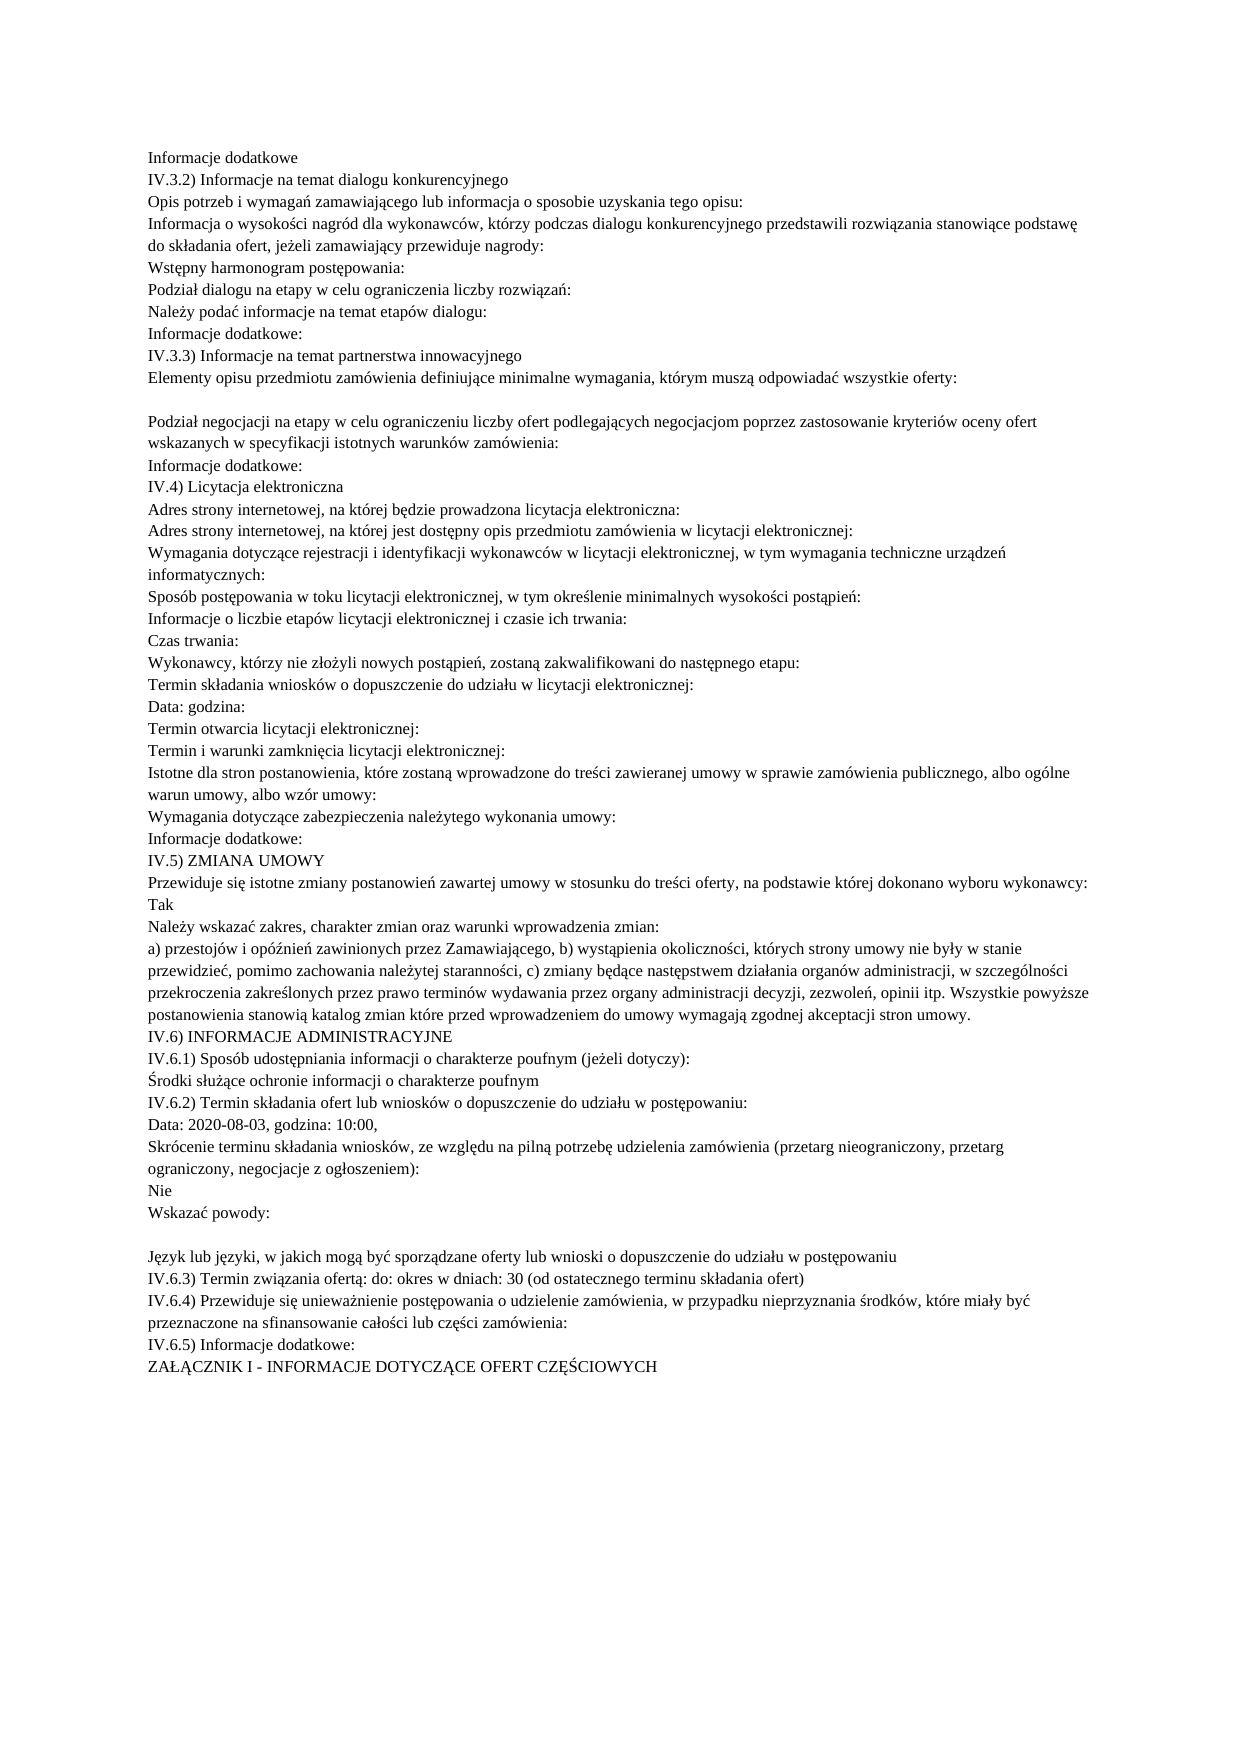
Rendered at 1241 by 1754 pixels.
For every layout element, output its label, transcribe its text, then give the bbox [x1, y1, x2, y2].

text Skrócenie terminu składania wniosków, ze względu na pilną potrzebę udzielenia zamówienia (przetarg nieograniczony, przetarg ograniczony, negocjacje z ogłoszeniem): [148, 1137, 1093, 1178]
text Czas trwania: [148, 631, 1093, 650]
text IV.3.2) Informacje na temat dialogu konkurencyjnego [148, 169, 1093, 189]
text Informacje dodatkowe [148, 148, 1093, 167]
text Termin składania wniosków o dopuszczenie do udziału w licytacji elektronicznej: [148, 675, 1093, 694]
text ZAŁĄCZNIK I - INFORMACJE DOTYCZĄCE OFERT CZĘŚCIOWYCH [148, 1356, 1093, 1376]
text IV.6.3) Termin związania ofertą: do: okres w dniach: 30 (od ostatecznego terminu składania ofert) [148, 1268, 1093, 1288]
text Informacja o wysokości nagród dla wykonawców, którzy podczas dialogu konkurencyjnego przedstawili rozwiązania stanowiące podstawę do składania ofert, jeżeli zamawiający przewiduje nagrody: [148, 213, 1093, 255]
text Należy wskazać zakres, charakter zmian oraz warunki wprowadzenia zmian: [148, 917, 1093, 936]
text Elementy opisu przedmiotu zamówienia definiujące minimalne wymagania, którym muszą odpowiadać wszystkie oferty: [148, 367, 1093, 387]
text IV.5) ZMIANA UMOWY [148, 851, 1093, 870]
text Wykonawcy, którzy nie złożyli nowych postąpień, zostaną zakwalifikowani do następnego etapu: [148, 653, 1093, 672]
text Opis potrzeb i wymagań zamawiającego lub informacja o sposobie uzyskania tego opisu: [148, 192, 1093, 211]
text Wymagania dotyczące zabezpieczenia należytego wykonania umowy: [148, 807, 1093, 826]
text IV.6.1) Sposób udostępniania informacji o charakterze poufnym (jeżeli dotyczy): [148, 1049, 1093, 1068]
text Data: godzina: [148, 697, 1093, 716]
text Nie [148, 1181, 1093, 1200]
text Wymagania dotyczące rejestracji i identyfikacji wykonawców w licytacji elektronicznej, w tym wymagania techniczne urządzeń informatycznych: [148, 543, 1093, 584]
text Informacje dodatkowe: [148, 829, 1093, 848]
text Przewiduje się istotne zmiany postanowień zawartej umowy w stosunku do treści oferty, na podstawie której dokonano wyboru wykonawcy: Tak [148, 873, 1093, 914]
text IV.3.3) Informacje na temat partnerstwa innowacyjnego [148, 345, 1093, 364]
text Język lub języki, w jakich mogą być sporządzane oferty lub wnioski o dopuszczenie do udziału w postępowaniu [148, 1247, 1093, 1266]
text Informacje dodatkowe: [148, 323, 1093, 343]
text Adres strony internetowej, na której będzie prowadzona licytacja elektroniczna: [148, 499, 1093, 518]
text IV.6.2) Termin składania ofert lub wniosków o dopuszczenie do udziału w postępowaniu: [148, 1093, 1093, 1112]
text Podział dialogu na etapy w celu ograniczenia liczby rozwiązań: [148, 279, 1093, 299]
text Termin otwarcia licytacji elektronicznej: [148, 719, 1093, 738]
text Istotne dla stron postanowienia, które zostaną wprowadzone do treści zawieranej umowy w sprawie zamówienia publicznego, albo ogólne warun umowy, albo wzór umowy: [148, 763, 1093, 804]
text IV.6.4) Przewiduje się unieważnienie postępowania o udzielenie zamówienia, w przypadku nieprzyznania środków, które miały być przeznaczone na sfinansowanie całości lub części zamówienia: [148, 1291, 1093, 1332]
text Termin i warunki zamknięcia licytacji elektronicznej: [148, 741, 1093, 760]
text Data: 2020-08-03, godzina: 10:00, [148, 1115, 1093, 1134]
text IV.6.5) Informacje dodatkowe: [148, 1334, 1093, 1354]
text Sposób postępowania w toku licytacji elektronicznej, w tym określenie minimalnych wysokości postąpień: [148, 587, 1093, 606]
text IV.4) Licytacja elektroniczna [148, 477, 1093, 496]
text Środki służące ochronie informacji o charakterze poufnym [148, 1071, 1093, 1090]
text a) przestojów i opóźnień zawinionych przez Zamawiającego, b) wystąpienia okoliczności, których strony umowy nie były w stanie przewidzieć, pomimo zachowania należytej staranności, c) zmiany będące następstwem działania organów administracji, w szczególności przekroczenia zakreślonych przez prawo terminów wydawania przez organy administracji decyzji, zezwoleń, opinii itp. Wszystkie powyższe postanowienia stanowią katalog zmian które przed wprowadzeniem do umowy wymagają zgodnej akceptacji stron umowy. [148, 939, 1093, 1024]
text Informacje o liczbie etapów licytacji elektronicznej i czasie ich trwania: [148, 609, 1093, 628]
text Adres strony internetowej, na której jest dostępny opis przedmiotu zamówienia w licytacji elektronicznej: [148, 521, 1093, 540]
text Należy podać informacje na temat etapów dialogu: [148, 301, 1093, 321]
text IV.6) INFORMACJE ADMINISTRACYJNE [148, 1027, 1093, 1046]
text Wskazać powody: [148, 1203, 1093, 1222]
text Podział negocjacji na etapy w celu ograniczeniu liczby ofert podlegających negocjacjom poprzez zastosowanie kryteriów oceny ofert wskazanych w specyfikacji istotnych warunków zamówienia: [148, 411, 1093, 452]
text Wstępny harmonogram postępowania: [148, 257, 1093, 277]
text Informacje dodatkowe: [148, 455, 1093, 474]
